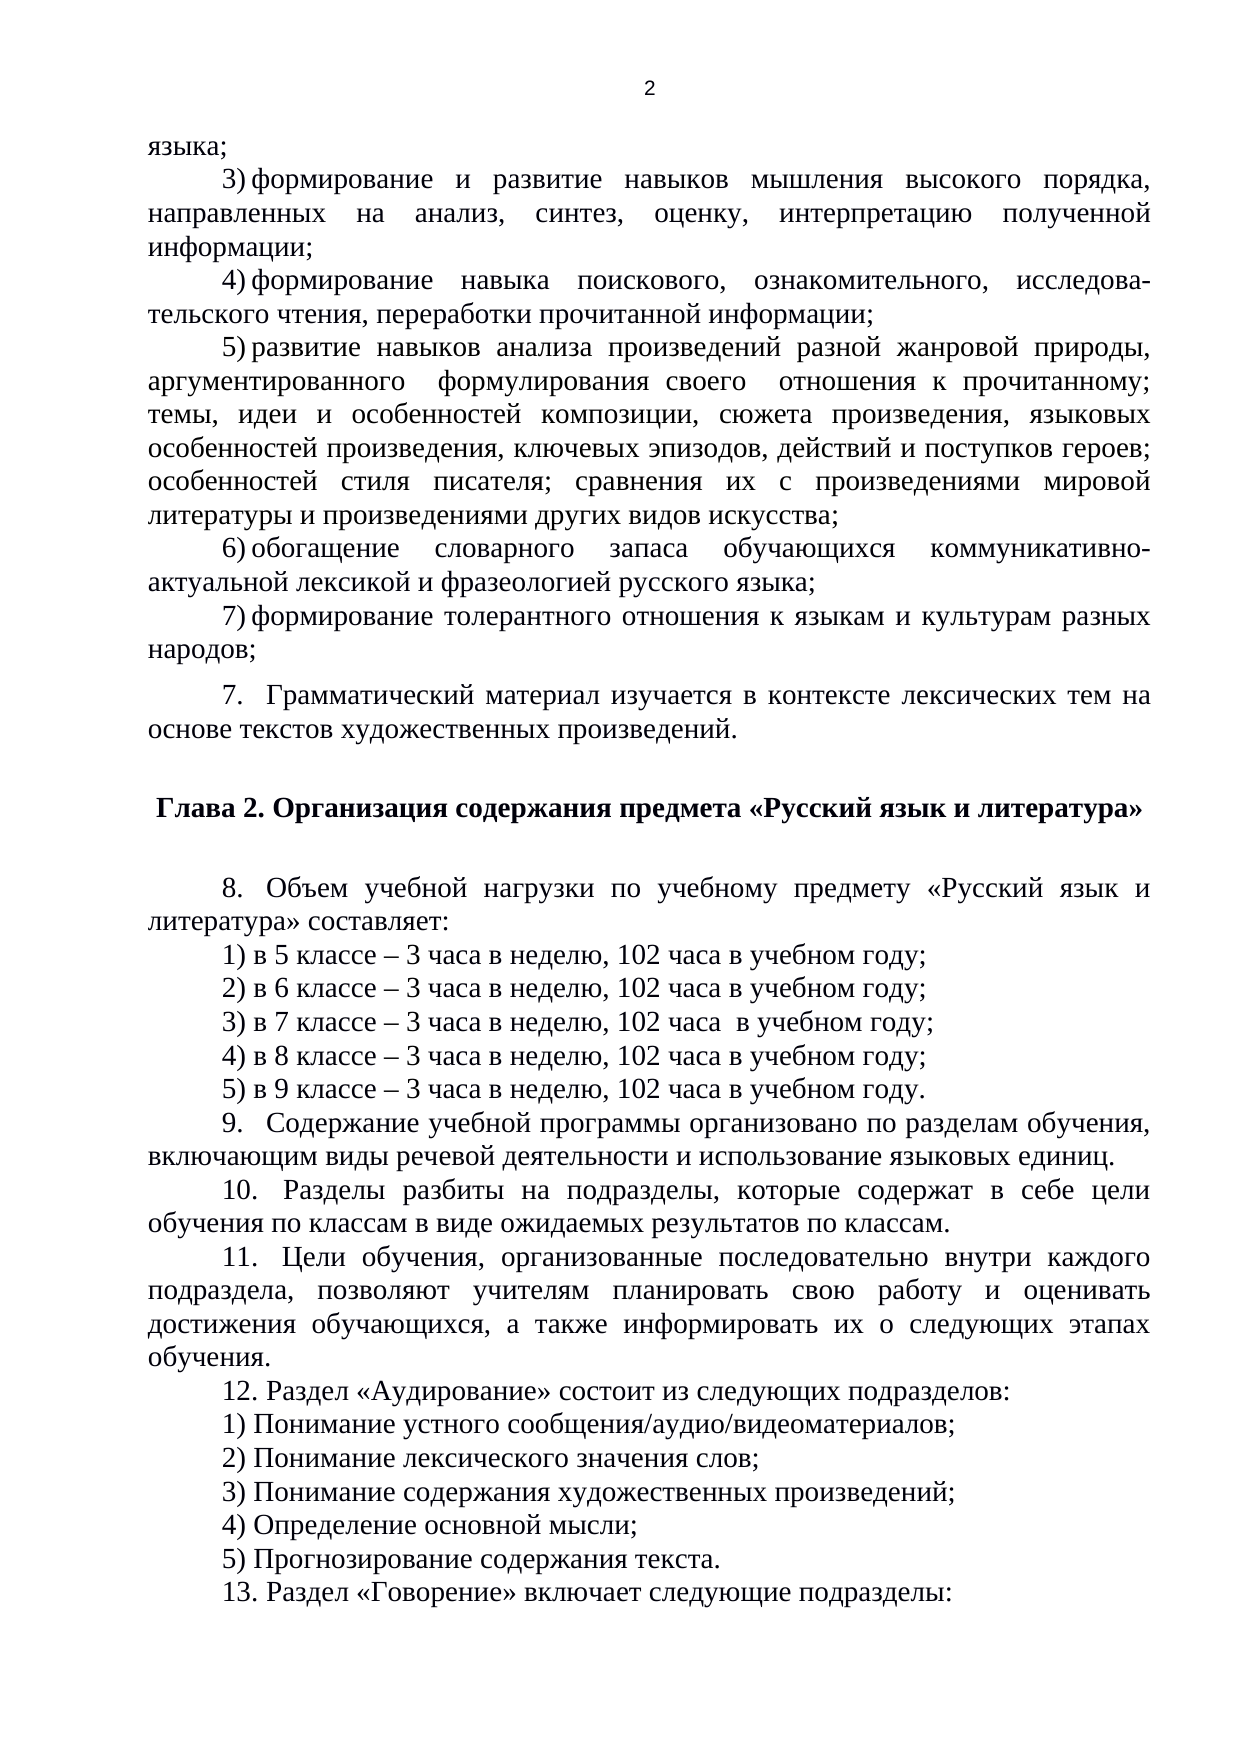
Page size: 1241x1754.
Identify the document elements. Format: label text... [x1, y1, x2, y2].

text 1) в 5 классе – 3 часа в неделю, 102 часа в учебном году; [148, 937, 1152, 971]
list 5) Прогнозирование содержания текста. [222, 1541, 1152, 1574]
list формирование и развитие навыков мышления высокого порядка, направленных на анализ, синтез, оценку, интерпретацию полученной информации; [148, 162, 1152, 262]
list 4) Определение основной мысли; [222, 1507, 1152, 1541]
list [148, 128, 1152, 162]
list Объем учебной нагрузки по учебному предмету «Русский язык и литература» составляет: [148, 870, 1152, 937]
list обогащение словарного запаса обучающихся коммуникативно-актуальной лексикой и фразеологией русского языка; [148, 531, 1152, 598]
list Разделы разбиты на подразделы, которые содержат в себе цели обучения по классам в виде ожидаемых результатов по классам. [148, 1172, 1152, 1239]
text 5) в 9 классе – 3 часа в неделю, 102 часа в учебном году. [148, 1071, 1152, 1105]
list Раздел «Аудирование» состоит из следующих подразделов: [148, 1373, 1152, 1407]
list развитие навыков анализа произведений разной жанровой природы, аргументированного формулирования своего отношения к прочитанному; темы, идеи и особенностей композиции, сюжета произведения, языковых особенностей произведения, ключевых эпизодов, действий и поступков героев; особенностей стиля писателя; сравнения их с произведениями мировой литературы и произведениями других видов искусства; [148, 329, 1152, 531]
list Цели обучения, организованные последовательно внутри каждого подраздела, позволяют учителям планировать свою работу и оценивать достижения обучающихся, а также информировать их о следующих этапах обучения. [148, 1239, 1152, 1373]
list 3) Понимание содержания художественных произведений; [222, 1474, 1152, 1507]
text 3) в 7 классе – 3 часа в неделю, 102 часа в учебном году; [148, 1004, 1152, 1038]
list 1) Понимание устного сообщения/аудио/видеоматериалов; [222, 1407, 1152, 1440]
list Содержание учебной программы организовано по разделам обучения, включающим виды речевой деятельности и использование языковых единиц. [148, 1105, 1152, 1172]
list Глава 2. Организация содержания предмета «Русский язык и литература» [148, 790, 1152, 824]
list формирование толерантного отношения к языкам и культурам разных народов; [148, 598, 1152, 665]
list 2) Понимание лексического значения слов; [222, 1440, 1152, 1474]
text 2) в 6 классе – 3 часа в неделю, 102 часа в учебном году; [148, 971, 1152, 1004]
list Грамматический материал изучается в контексте лексических тем на основе текстов художественных произведений. [148, 677, 1152, 744]
list формирование навыка поискового, ознакомительного, исследова-тельского чтения, переработки прочитанной информации; [148, 262, 1152, 329]
list Раздел «Говорение» включает следующие подразделы: [148, 1574, 1152, 1608]
text 4) в 8 классе – 3 часа в неделю, 102 часа в учебном году; [148, 1038, 1152, 1071]
